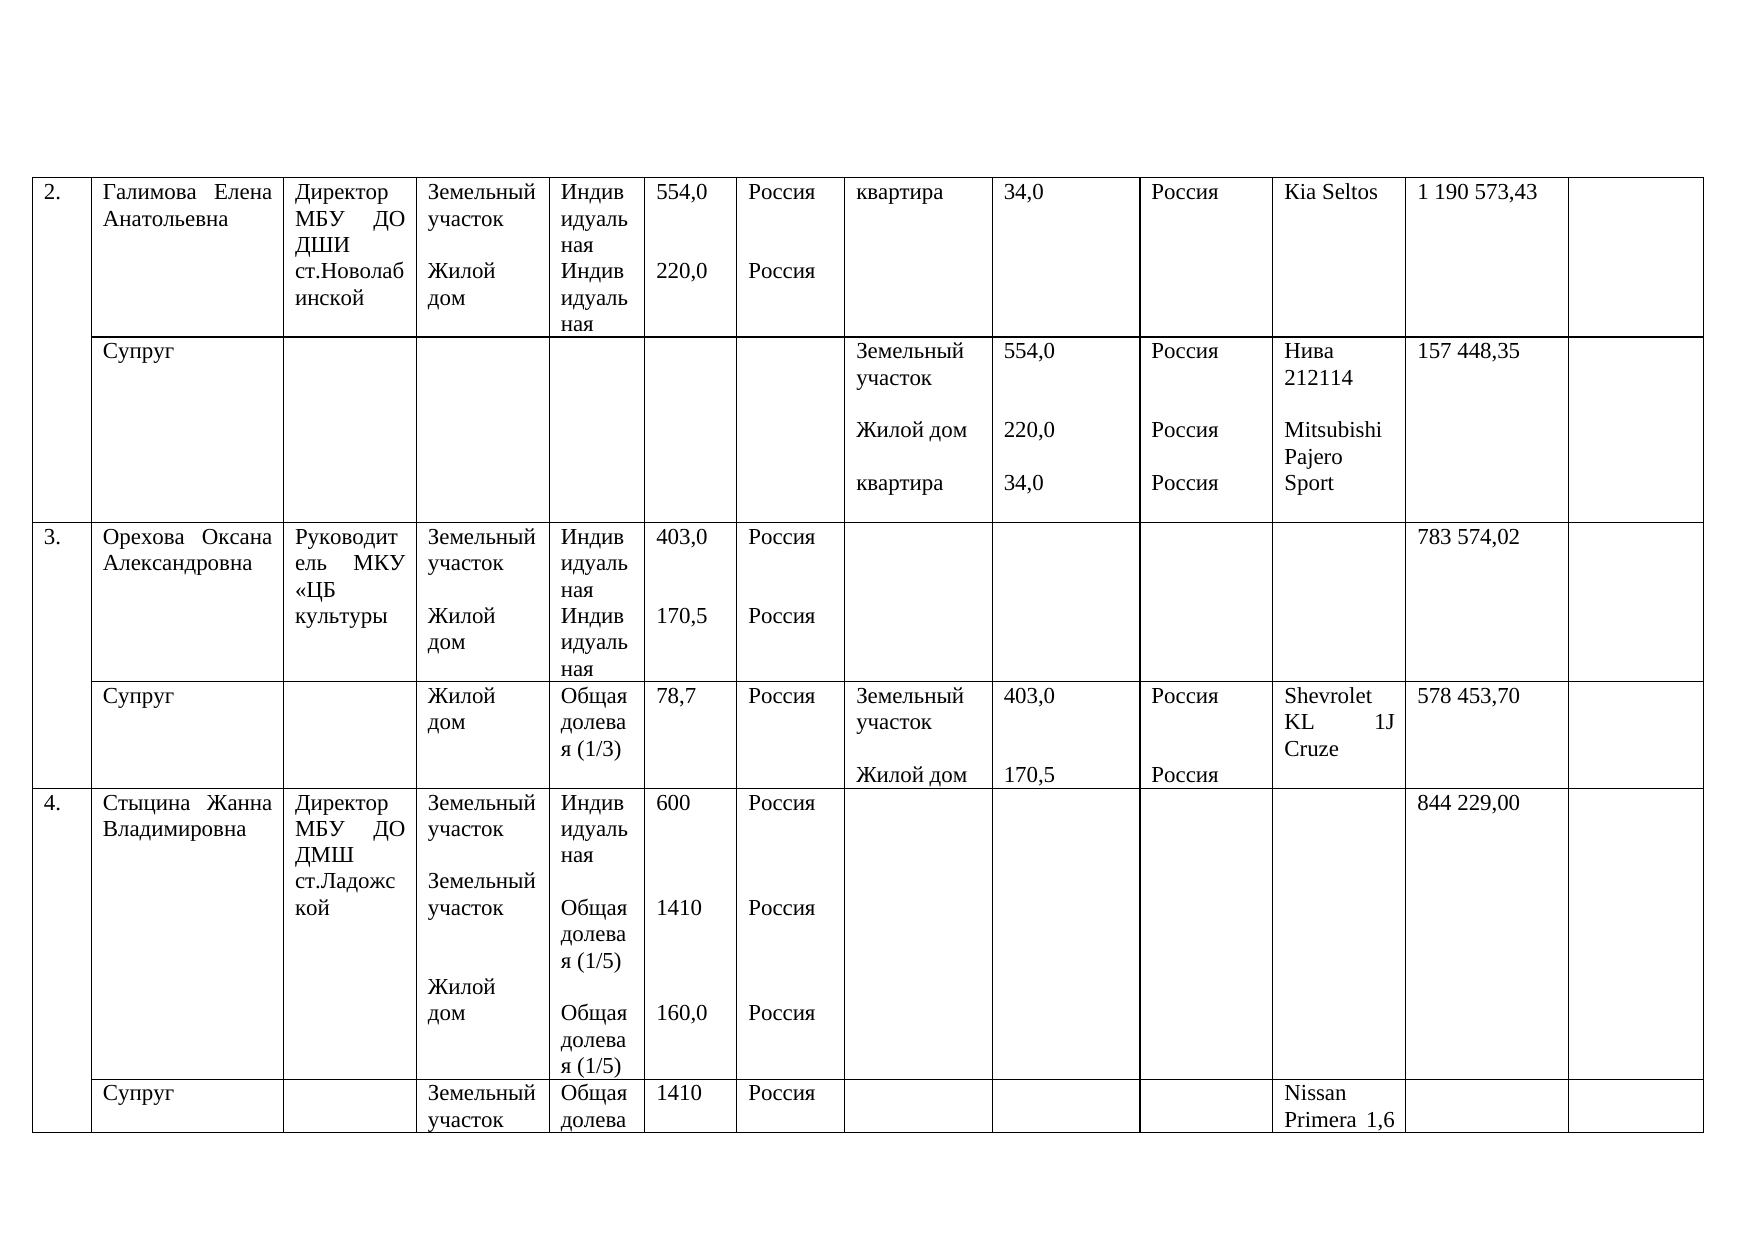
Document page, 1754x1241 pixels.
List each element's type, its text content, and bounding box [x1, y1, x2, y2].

table_cell Россия Россия [1141, 682, 1272, 787]
table_cell Супруг [92, 682, 283, 787]
table_cell [737, 338, 844, 522]
table_cell [993, 789, 1139, 1078]
table_cell Россия Россия [737, 1080, 844, 1132]
table_cell Супруг [92, 1080, 283, 1132]
table_cell Индивидуальная Общая долевая (1/5) Общая долевая (1/5) [550, 789, 644, 1078]
table_cell [845, 1080, 992, 1132]
table_cell 4. [33, 789, 91, 1132]
table_cell 3. [33, 523, 91, 787]
table_cell [1569, 523, 1703, 681]
table_cell Россия Россия [737, 178, 844, 336]
table_cell 783 574,02 [1406, 523, 1568, 681]
table_cell Россия [737, 682, 844, 787]
table_cell Земельный участок Жилой дом [417, 178, 549, 336]
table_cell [417, 1080, 549, 1132]
table_cell Россия Россия Россия [1141, 338, 1272, 522]
table_cell [1569, 178, 1703, 336]
table_cell 1 190 573,43 [1406, 178, 1568, 336]
table_cell [1141, 789, 1272, 1078]
table_cell 403,0 170,5 [645, 523, 736, 681]
table_cell [845, 789, 992, 1078]
table_cell Директор МБУ ДО ДМШ ст.Ладожской [284, 789, 416, 1078]
table_cell квартира [845, 178, 992, 336]
table_cell [645, 338, 736, 522]
table_cell 1410 160,0 [645, 1080, 736, 1132]
table_cell Общая долевая (1/3) [550, 682, 644, 787]
table_cell [550, 338, 644, 522]
table_cell [1406, 1080, 1568, 1132]
table_cell Жилой дом [417, 682, 549, 787]
table_cell Земельный участок Жилой дом [417, 523, 549, 681]
table_cell Стыцина Жанна Владимировна [92, 789, 283, 1078]
table_cell 34,0 [993, 178, 1139, 336]
table_cell [993, 1080, 1139, 1132]
table_cell Индивидуальная Индивидуальная [550, 523, 644, 681]
table_cell Руководитель МКУ «ЦБ культуры [284, 523, 416, 681]
table_cell [1273, 523, 1405, 681]
table_cell 2. [33, 178, 91, 522]
table_cell [1569, 1080, 1703, 1132]
table_cell 403,0 170,5 [993, 682, 1139, 787]
table_cell Супруг [92, 338, 283, 522]
table_cell Земельный участок Жилой дом [845, 682, 992, 787]
table_cell Россия Россия Россия [737, 789, 844, 1078]
table_cell 554,0 220,0 [645, 178, 736, 336]
table_cell Индивидуальная Индивидуальная [550, 178, 644, 336]
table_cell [1273, 1080, 1405, 1132]
table_cell Земельный участок Земельный участок Жилой дом [417, 789, 549, 1078]
table_cell [284, 682, 416, 787]
table_cell [284, 1080, 416, 1132]
table_cell [1569, 338, 1703, 522]
table_cell [1141, 1080, 1272, 1132]
table_cell Галимова Елена Анатольевна [92, 178, 283, 336]
table_cell [845, 523, 992, 681]
table_cell 554,0 220,0 34,0 [993, 338, 1139, 522]
table_cell Россия [1141, 178, 1272, 336]
table_cell [1569, 682, 1703, 787]
table_cell Кia Seltos [1273, 178, 1405, 336]
table_cell 78,7 [645, 682, 736, 787]
table_cell [1569, 789, 1703, 1078]
table_cell Shevrolet KL 1J Cruze [1273, 682, 1405, 787]
table_cell Орехова Оксана Александровна [92, 523, 283, 681]
table_cell Россия Россия [737, 523, 844, 681]
table_cell Земельный участок Жилой дом квартира [845, 338, 992, 522]
table_cell 157 448,35 [1406, 338, 1568, 522]
table_cell 600 1410 160,0 [645, 789, 736, 1078]
table_cell [1273, 789, 1405, 1078]
table_cell [993, 523, 1139, 681]
table_cell [417, 338, 549, 522]
table_cell Нива 212114 Mitsubishi Pajero Sport [1273, 338, 1405, 522]
table_cell 578 453,70 [1406, 682, 1568, 787]
table_cell Директор МБУ ДО ДШИ ст.Новолабинской [284, 178, 416, 336]
table_cell [284, 338, 416, 522]
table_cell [550, 1080, 644, 1132]
table_cell 844 229,00 [1406, 789, 1568, 1078]
table_cell [1141, 523, 1272, 681]
